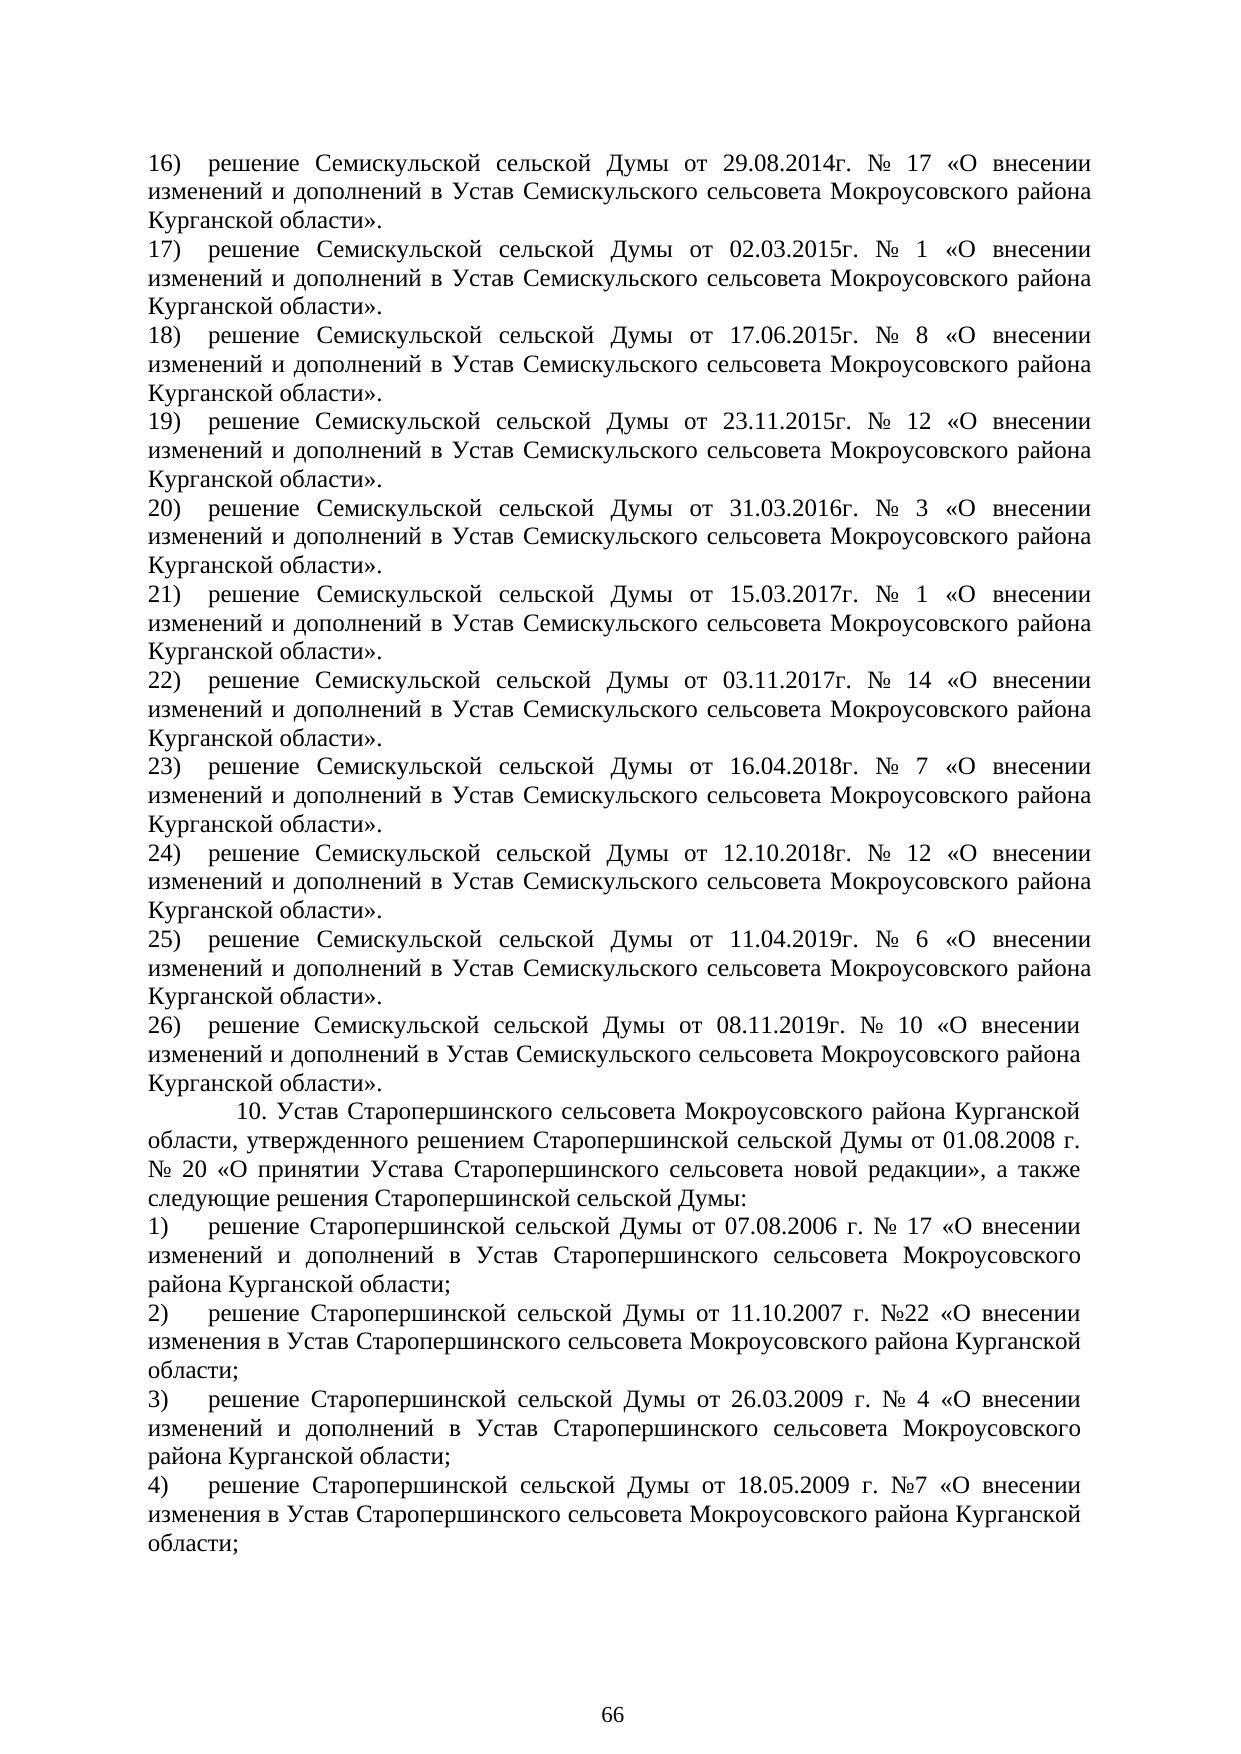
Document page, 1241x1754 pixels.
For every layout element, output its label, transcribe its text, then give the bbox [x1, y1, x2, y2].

list решение Семискульской сельской Думы от 16.04.2018г. № 7 «О внесении изменений и дополнений в Устав Семискульского сельсовета Мокроусовского района Курганской области». [148, 751, 1092, 838]
list решение Семискульской сельской Думы от 17.06.2015г. № 8 «О внесении изменений и дополнений в Устав Семискульского сельсовета Мокроусовского района Курганской области». [148, 320, 1092, 406]
list решение Семискульской сельской Думы от 02.03.2015г. № 1 «О внесении изменений и дополнений в Устав Семискульского сельсовета Мокроусовского района Курганской области». [148, 234, 1092, 320]
text 10. Устав Старопершинского сельсовета Мокроусовского района Курганской области, утвержденного решением Старопершинской сельской Думы от 01.08.2008 г. № 20 «О принятии Устава Старопершинского сельсовета новой редакции», а также следующие решения Старопершинской сельской Думы: [148, 1096, 1081, 1211]
list решение Семискульской сельской Думы от 15.03.2017г. № 1 «О внесении изменений и дополнений в Устав Семискульского сельсовета Мокроусовского района Курганской области». [148, 579, 1092, 665]
list решение Семискульской сельской Думы от 03.11.2017г. № 14 «О внесении изменений и дополнений в Устав Семискульского сельсовета Мокроусовского района Курганской области». [148, 665, 1092, 751]
list решение Семискульской сельской Думы от 23.11.2015г. № 12 «О внесении изменений и дополнений в Устав Семискульского сельсовета Мокроусовского района Курганской области». [148, 406, 1092, 493]
list решение Семискульской сельской Думы от 11.04.2019г. № 6 «О внесении изменений и дополнений в Устав Семискульского сельсовета Мокроусовского района Курганской области». [148, 924, 1092, 1010]
list решение Семискульской сельской Думы от 29.08.2014г. № 17 «О внесении изменений и дополнений в Устав Семискульского сельсовета Мокроусовского района Курганской области». [148, 148, 1092, 234]
list решение Старопершинской сельской Думы от 07.08.2006 г. № 17 «О внесении изменений и дополнений в Устав Старопершинского сельсовета Мокроусовского района Курганской области; [148, 1211, 1082, 1298]
list решение Семискульской сельской Думы от 31.03.2016г. № 3 «О внесении изменений и дополнений в Устав Семискульского сельсовета Мокроусовского района Курганской области». [148, 493, 1092, 579]
list решение Старопершинской сельской Думы от 11.10.2007 г. №22 «О внесении изменения в Устав Старопершинского сельсовета Мокроусовского района Курганской области; [148, 1298, 1082, 1384]
list решение Старопершинской сельской Думы от 26.03.2009 г. № 4 «О внесении изменений и дополнений в Устав Старопершинского сельсовета Мокроусовского района Курганской области; [148, 1384, 1082, 1470]
list решение Семискульской сельской Думы от 08.11.2019г. № 10 «О внесении изменений и дополнений в Устав Семискульского сельсовета Мокроусовского района Курганской области». [148, 1010, 1081, 1096]
list решение Семискульской сельской Думы от 12.10.2018г. № 12 «О внесении изменений и дополнений в Устав Семискульского сельсовета Мокроусовского района Курганской области». [148, 838, 1092, 924]
list решение Старопершинской сельской Думы от 18.05.2009 г. №7 «О внесении изменения в Устав Старопершинского сельсовета Мокроусовского района Курганской области; [148, 1470, 1082, 1556]
